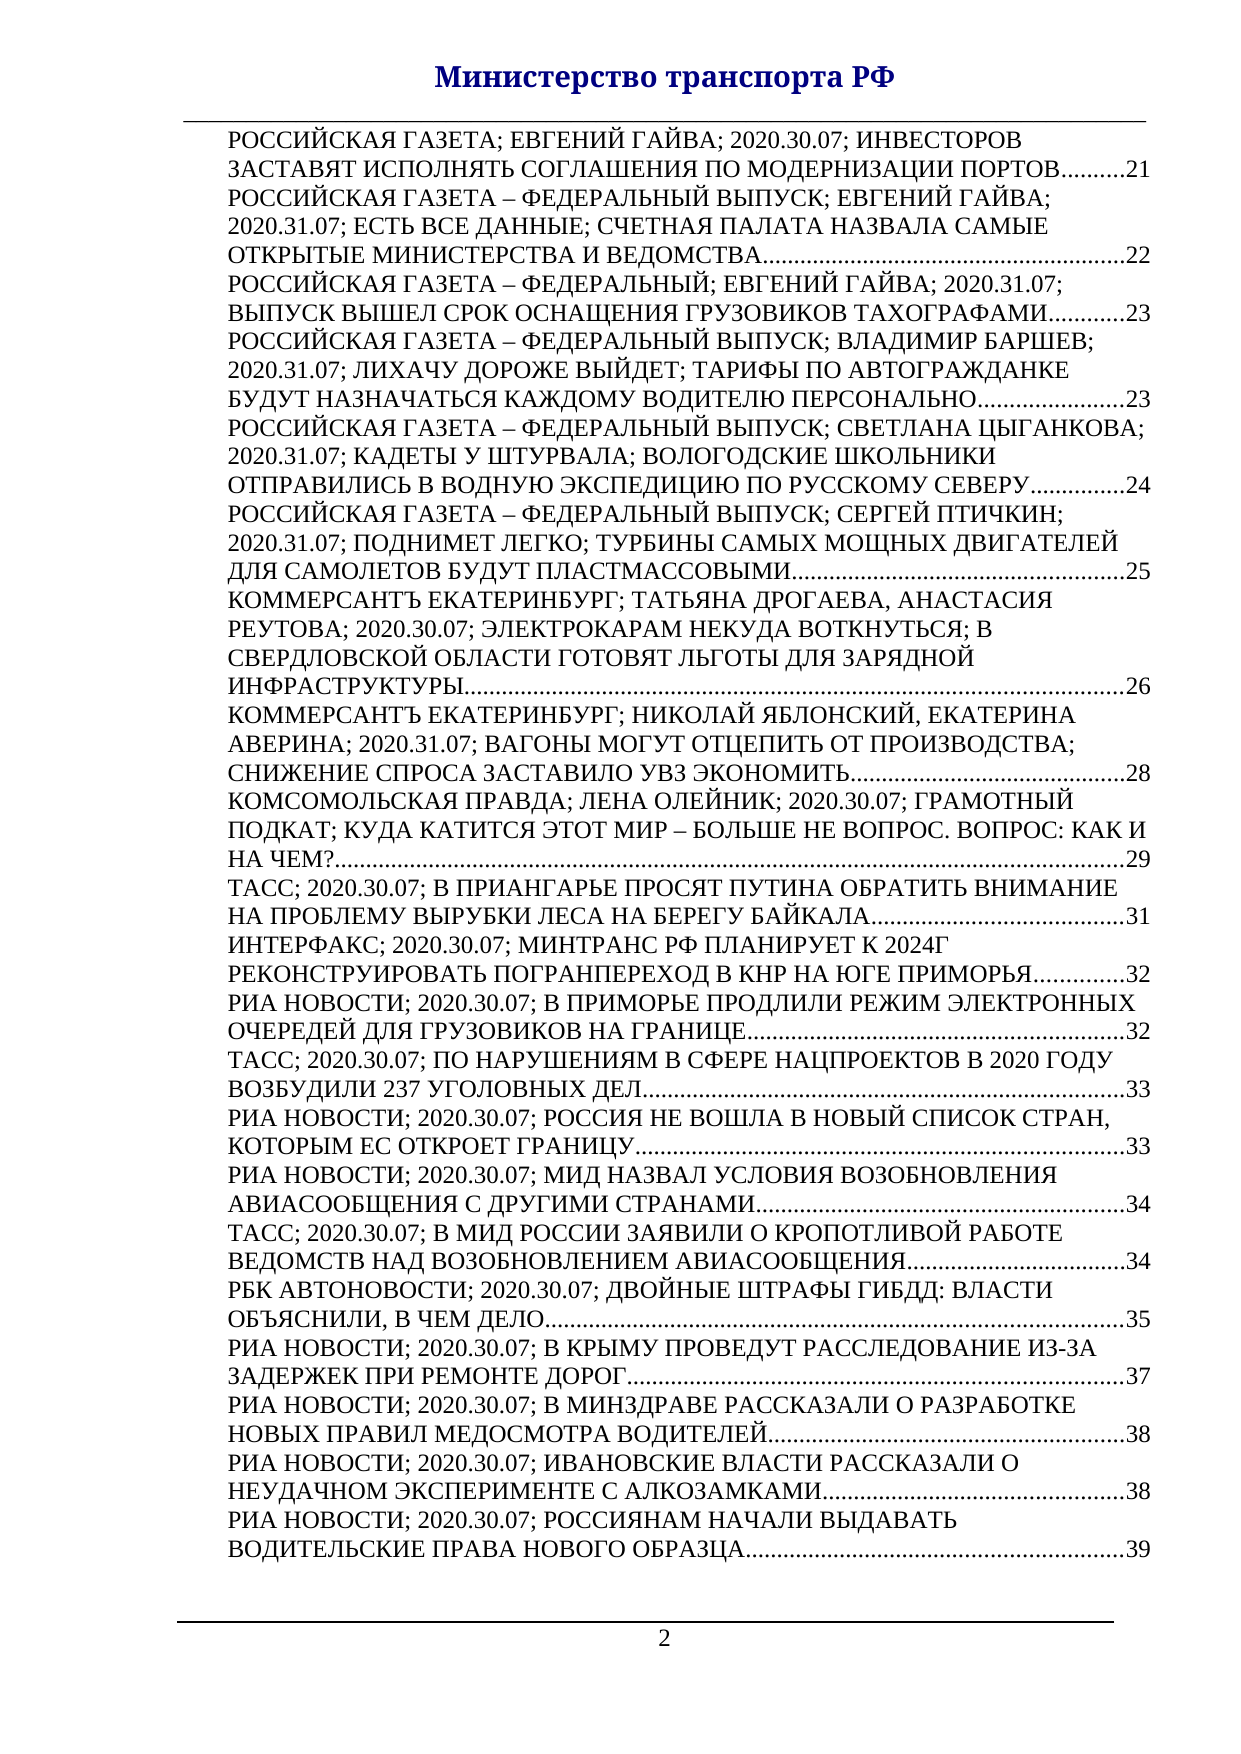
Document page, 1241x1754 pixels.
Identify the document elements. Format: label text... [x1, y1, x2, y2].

text РБК АВТОНОВОСТИ; 2020.30.07; ДВОЙНЫЕ ШТРАФЫ ГИБДД: ВЛАСТИ ОБЪЯСНИЛИ, В ЧЕМ ДЕЛО 35 [227, 1275, 1152, 1333]
text КОММЕРСАНТЪ ЕКАТЕРИНБУРГ; НИКОЛАЙ ЯБЛОНСКИЙ, ЕКАТЕРИНА АВЕРИНА; 2020.31.07; ВАГОНЫ МОГУТ ОТЦЕПИТЬ ОТ ПРОИЗВОДСТВА; СНИЖЕНИЕ СПРОСА ЗАСТАВИЛО УВЗ ЭКОНОМИТЬ 28 [227, 700, 1152, 786]
text РОССИЙСКАЯ ГАЗЕТА – ФЕДЕРАЛЬНЫЙ ВЫПУСК; ЕВГЕНИЙ ГАЙВА; 2020.31.07; ЕСТЬ ВСЕ ДАННЫЕ; СЧЕТНАЯ ПАЛАТА НАЗВАЛА САМЫЕ ОТКРЫТЫЕ МИНИСТЕРСТВА И ВЕДОМСТВА 22 [227, 183, 1152, 269]
text РИА НОВОСТИ; 2020.30.07; МИД НАЗВАЛ УСЛОВИЯ ВОЗОБНОВЛЕНИЯ АВИАСООБЩЕНИЯ С ДРУГИМИ СТРАНАМИ 34 [227, 1160, 1152, 1218]
text ТАСС; 2020.30.07; В ПРИАНГАРЬЕ ПРОСЯТ ПУТИНА ОБРАТИТЬ ВНИМАНИЕ НА ПРОБЛЕМУ ВЫРУБКИ ЛЕСА НА БЕРЕГУ БАЙКАЛА 31 [227, 873, 1152, 930]
text РИА НОВОСТИ; 2020.30.07; РОССИЯНАМ НАЧАЛИ ВЫДАВАТЬ ВОДИТЕЛЬСКИЕ ПРАВА НОВОГО ОБРАЗЦА 39 [227, 1505, 1152, 1563]
text РИА НОВОСТИ; 2020.30.07; РОССИЯ НЕ ВОШЛА В НОВЫЙ СПИСОК СТРАН, КОТОРЫМ ЕС ОТКРОЕТ ГРАНИЦУ 33 [227, 1103, 1152, 1160]
text РОССИЙСКАЯ ГАЗЕТА – ФЕДЕРАЛЬНЫЙ ВЫПУСК; ВЛАДИМИР БАРШЕВ; 2020.31.07; ЛИХАЧУ ДОРОЖЕ ВЫЙДЕТ; ТАРИФЫ ПО АВТОГРАЖДАНКЕ БУДУТ НАЗНАЧАТЬСЯ КАЖДОМУ ВОДИТЕЛЮ ПЕРСОНАЛЬНО 23 [227, 326, 1152, 413]
text РИА НОВОСТИ; 2020.30.07; В ПРИМОРЬЕ ПРОДЛИЛИ РЕЖИМ ЭЛЕКТРОННЫХ ОЧЕРЕДЕЙ ДЛЯ ГРУЗОВИКОВ НА ГРАНИЦЕ 32 [227, 988, 1152, 1045]
text РОССИЙСКАЯ ГАЗЕТА – ФЕДЕРАЛЬНЫЙ; ЕВГЕНИЙ ГАЙВА; 2020.31.07; ВЫПУСК ВЫШЕЛ СРОК ОСНАЩЕНИЯ ГРУЗОВИКОВ ТАХОГРАФАМИ 23 [227, 269, 1152, 326]
text РИА НОВОСТИ; 2020.30.07; В КРЫМУ ПРОВЕДУТ РАССЛЕДОВАНИЕ ИЗ-ЗА ЗАДЕРЖЕК ПРИ РЕМОНТЕ ДОРОГ 37 [227, 1333, 1152, 1390]
text ТАСС; 2020.30.07; В МИД РОССИИ ЗАЯВИЛИ О КРОПОТЛИВОЙ РАБОТЕ ВЕДОМСТВ НАД ВОЗОБНОВЛЕНИЕМ АВИАСООБЩЕНИЯ 34 [227, 1218, 1152, 1275]
text РИА НОВОСТИ; 2020.30.07; ИВАНОВСКИЕ ВЛАСТИ РАССКАЗАЛИ О НЕУДАЧНОМ ЭКСПЕРИМЕНТЕ С АЛКОЗАМКАМИ 38 [227, 1448, 1152, 1505]
text РИА НОВОСТИ; 2020.30.07; В МИНЗДРАВЕ РАССКАЗАЛИ О РАЗРАБОТКЕ НОВЫХ ПРАВИЛ МЕДОСМОТРА ВОДИТЕЛЕЙ 38 [227, 1390, 1152, 1448]
text РОССИЙСКАЯ ГАЗЕТА – ФЕДЕРАЛЬНЫЙ ВЫПУСК; СВЕТЛАНА ЦЫГАНКОВА; 2020.31.07; КАДЕТЫ У ШТУРВАЛА; ВОЛОГОДСКИЕ ШКОЛЬНИКИ ОТПРАВИЛИСЬ В ВОДНУЮ ЭКСПЕДИЦИЮ ПО РУССКОМУ СЕВЕРУ 24 [227, 413, 1152, 499]
text КОМСОМОЛЬСКАЯ ПРАВДА; ЛЕНА ОЛЕЙНИК; 2020.30.07; ГРАМОТНЫЙ ПОДКАТ; КУДА КАТИТСЯ ЭТОТ МИР – БОЛЬШЕ НЕ ВОПРОС. ВОПРОС: КАК И НА ЧЕМ? 29 [227, 786, 1152, 873]
text РОССИЙСКАЯ ГАЗЕТА – ФЕДЕРАЛЬНЫЙ ВЫПУСК; СЕРГЕЙ ПТИЧКИН; 2020.31.07; ПОДНИМЕТ ЛЕГКО; ТУРБИНЫ САМЫХ МОЩНЫХ ДВИГАТЕЛЕЙ ДЛЯ САМОЛЕТОВ БУДУТ ПЛАСТМАССОВЫМИ 25 [227, 499, 1152, 585]
text ТАСС; 2020.30.07; ПО НАРУШЕНИЯМ В СФЕРЕ НАЦПРОЕКТОВ В 2020 ГОДУ ВОЗБУДИЛИ 237 УГОЛОВНЫХ ДЕЛ 33 [227, 1045, 1152, 1103]
text ИНТЕРФАКС; 2020.30.07; МИНТРАНС РФ ПЛАНИРУЕТ К 2024Г РЕКОНСТРУИРОВАТЬ ПОГРАНПЕРЕХОД В КНР НА ЮГЕ ПРИМОРЬЯ 32 [227, 930, 1152, 988]
text КОММЕРСАНТЪ ЕКАТЕРИНБУРГ; ТАТЬЯНА ДРОГАЕВА, АНАСТАСИЯ РЕУТОВА; 2020.30.07; ЭЛЕКТРОКАРАМ НЕКУДА ВОТКНУТЬСЯ; В СВЕРДЛОВСКОЙ ОБЛАСТИ ГОТОВЯТ ЛЬГОТЫ ДЛЯ ЗАРЯДНОЙ ИНФРАСТРУКТУРЫ 26 [227, 585, 1152, 700]
text РОССИЙСКАЯ ГАЗЕТА; ЕВГЕНИЙ ГАЙВА; 2020.30.07; ИНВЕСТОРОВ ЗАСТАВЯТ ИСПОЛНЯТЬ СОГЛАШЕНИЯ ПО МОДЕРНИЗАЦИИ ПОРТОВ 21 [227, 125, 1152, 183]
